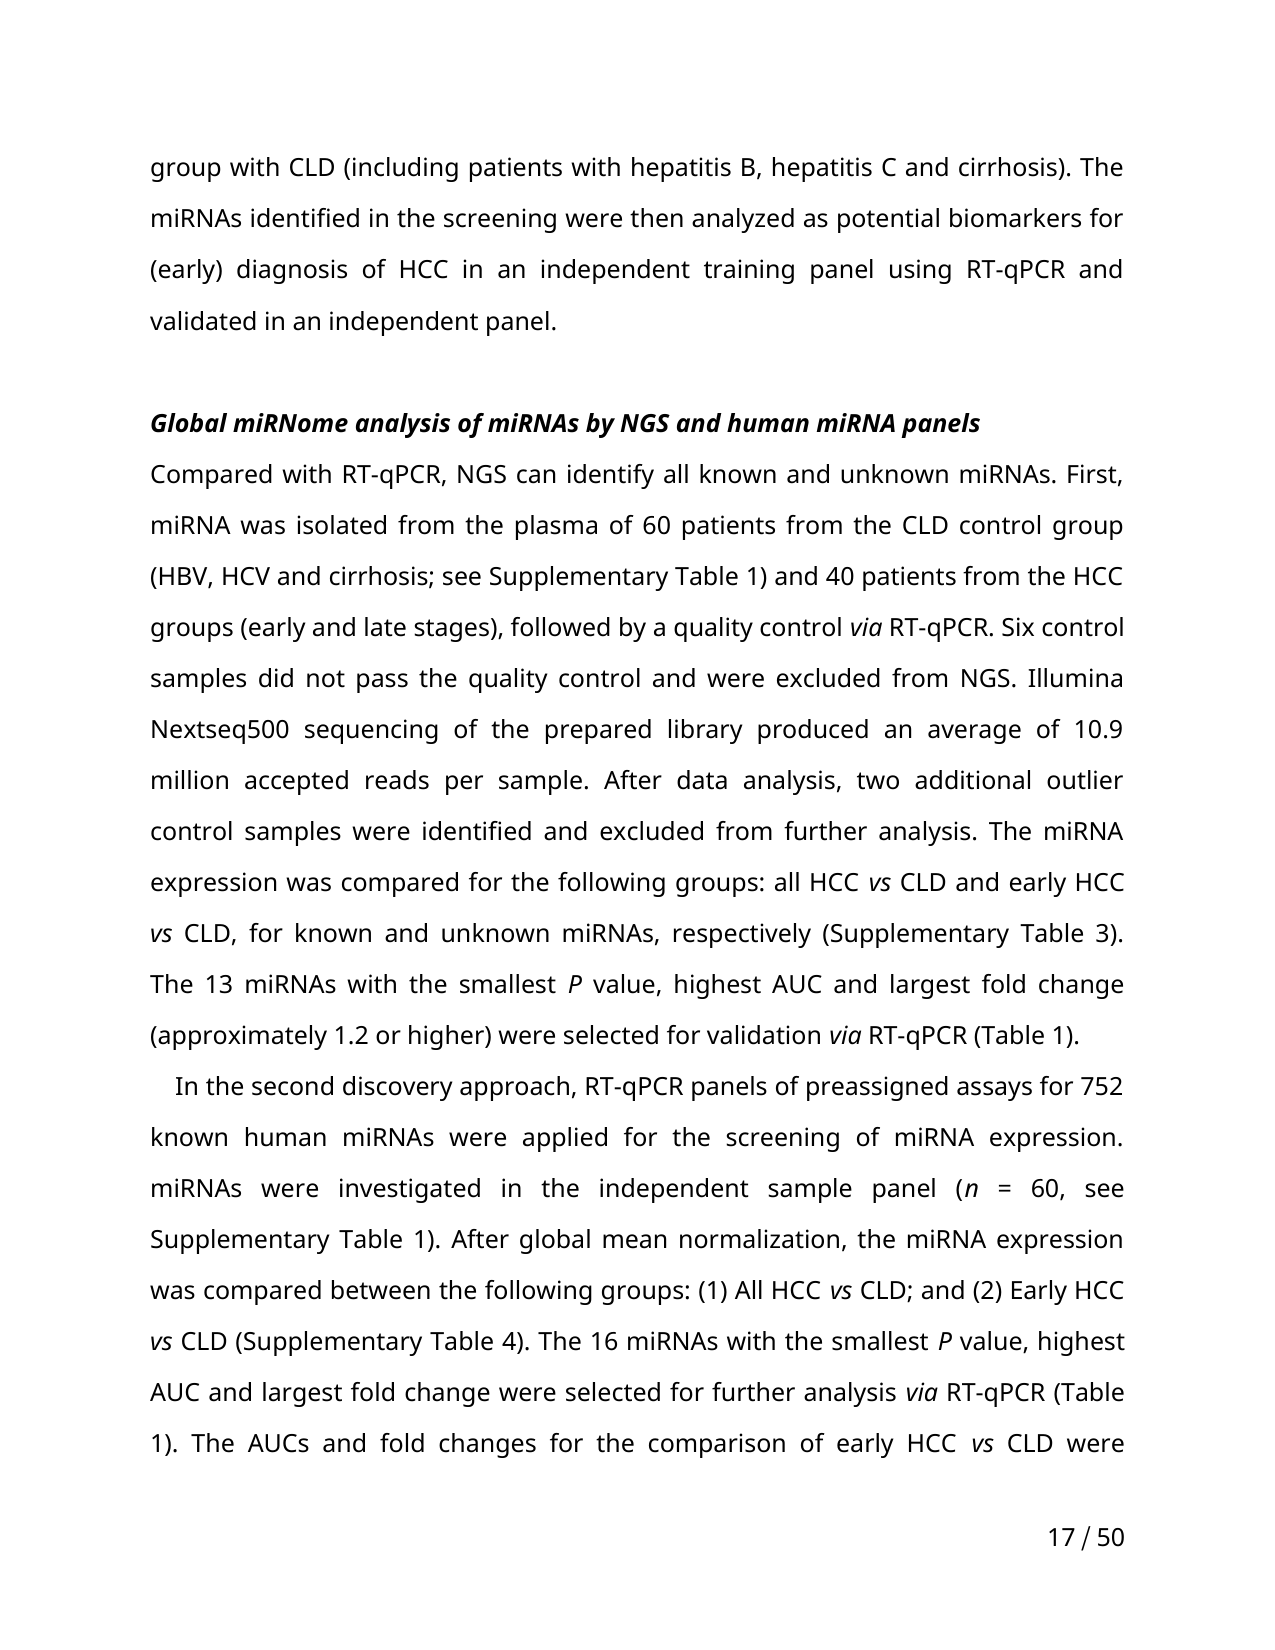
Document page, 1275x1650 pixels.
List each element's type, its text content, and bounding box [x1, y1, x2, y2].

text Global miRNome analysis of miRNAs by NGS and human miRNA panels [150, 405, 1125, 439]
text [150, 150, 1125, 337]
text Compared with RT-qPCR, NGS can identify all known and unknown miRNAs. First, miRNA was isolated from the plasma of 60 patients from the CLD control group (HBV, HCV and cirrhosis; see Supplementary Table 1) and 40 patients from the HCC groups (early and late stages), followed by a quality control via RT-qPCR. Six control samples did not pass the quality control and were excluded from NGS. Illumina Nextseq500 sequencing of the prepared library produced an average of 10.9 million accepted reads per sample. After data analysis, two additional outlier control samples were identified and excluded from further analysis. The miRNA expression was compared for the following groups: all HCC vs CLD and early HCC vs CLD, for known and unknown miRNAs, respectively (Supplementary Table 3). The 13 miRNAs with the smallest P value, highest AUC and largest fold change (approximately 1.2 or higher) were selected for validation via RT-qPCR (Table 1). [150, 456, 1125, 1052]
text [150, 1069, 1125, 1460]
